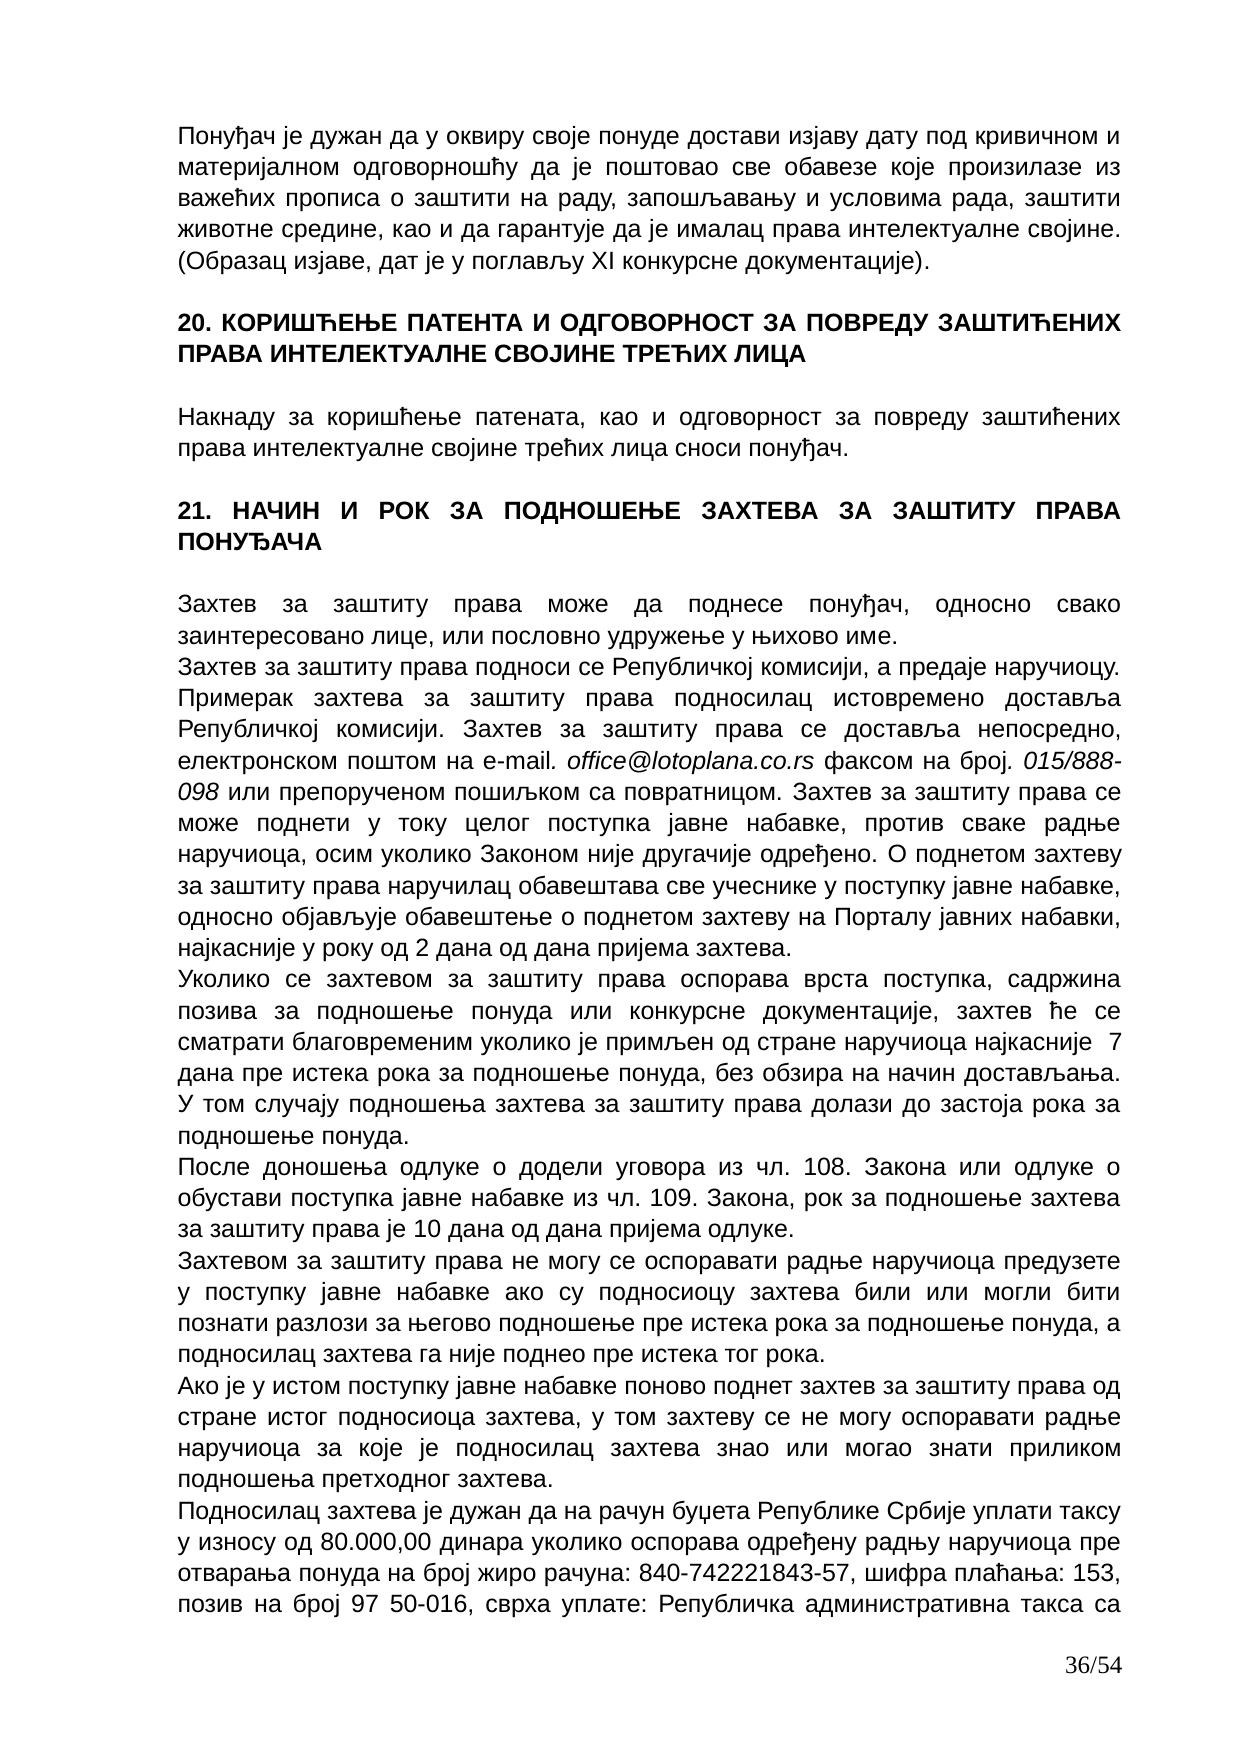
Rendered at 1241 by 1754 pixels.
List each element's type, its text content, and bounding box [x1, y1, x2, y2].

text Захтев за заштиту права може да поднесе понуђач, односно свако заинтересовано лице, или пословно удружење у њихово име. [177, 587, 1122, 649]
text Захтев за заштиту права подноси се Републичкој комисији, а предаје наручиоцу. Примерак захтева за заштиту права подносилац истовремено доставља Републичкој комисији. Захтев за заштиту права се доставља непосредно, електронском поштом на e-mail. office@lotoplana.co.rs факсом на број. 015/888-098 или препорученом пошиљком са повратницом. Захтев за заштиту права се може поднети у току целог поступка јавне набавке, против сваке радње наручиоца, осим уколико Законом није другачије одређено. О поднетом захтеву за заштиту права наручилац обавештава све учеснике у поступку јавне набавке, односно објављује обавештење о поднетом захтеву на Порталу јавних набавки, најкасније у року од 2 дана од дана пријема захтева. [177, 649, 1122, 962]
text После доношења одлуке о додели уговора из чл. 108. Закона или одлуке о обустави поступка јавне набавке из чл. 109. Закона, рок за подношење захтева за заштиту права је 10 дана од дана пријема одлуке. [177, 1149, 1122, 1243]
text 21. НАЧИН И РОК ЗА ПОДНОШЕЊЕ ЗАХТЕВА ЗА ЗАШТИТУ ПРАВА ПОНУЂАЧА [177, 493, 1122, 556]
text Уколико се захтевом за заштиту права оспорава врста поступка, садржина позива за подношење понуда или конкурсне документације, захтев ће се сматрати благовременим уколико је примљен од стране наручиоца најкасније 7 дана пре истека рока за подношење понуда, без обзира на начин достављања. У том случају подношења захтева за заштиту права долази до застоја рока за подношење понуда. [177, 962, 1122, 1149]
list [177, 1493, 1122, 1618]
text 20. КОРИШЋЕЊЕ ПАТЕНТА И ОДГОВОРНОСТ ЗА ПОВРЕДУ ЗАШТИЋЕНИХ ПРАВА ИНТЕЛЕКТУАЛНЕ СВОЈИНЕ ТРЕЋИХ ЛИЦА [177, 306, 1122, 368]
text Накнаду за коришћење патената, као и одговорност за повреду заштићених права интелектуалне својине трећих лица сноси понуђач. [177, 399, 1122, 462]
text Захтевом за заштиту права не могу се оспоравати радње наручиоца предузете у поступку јавне набавке ако су подносиоцу захтева били или могли бити познати разлози за његово подношење пре истека рока за подношење понуда, а подносилац захтева га није поднео пре истека тог рока. [177, 1243, 1122, 1368]
text Ако је у истом поступку јавне набавке поново поднет захтев за заштиту права од стране истог подносиоца захтева, у том захтеву се не могу оспоравати радње наручиоца за које је подносилац захтева знао или могао знати приликом подношења претходног захтева. [177, 1368, 1122, 1493]
text Понуђач је дужан да у оквиру своје понуде достави изјаву дату под кривичном и материјалном одговорношћу да је поштовао све обавезе које произилазе из важећих прописа о заштити на раду, запошљавању и условима рада, заштити животне средине, као и да гарантује да је ималац права интелектуалне својине. (Образац изјаве, дат је у поглављу XI конкурсне документације). [177, 118, 1122, 274]
